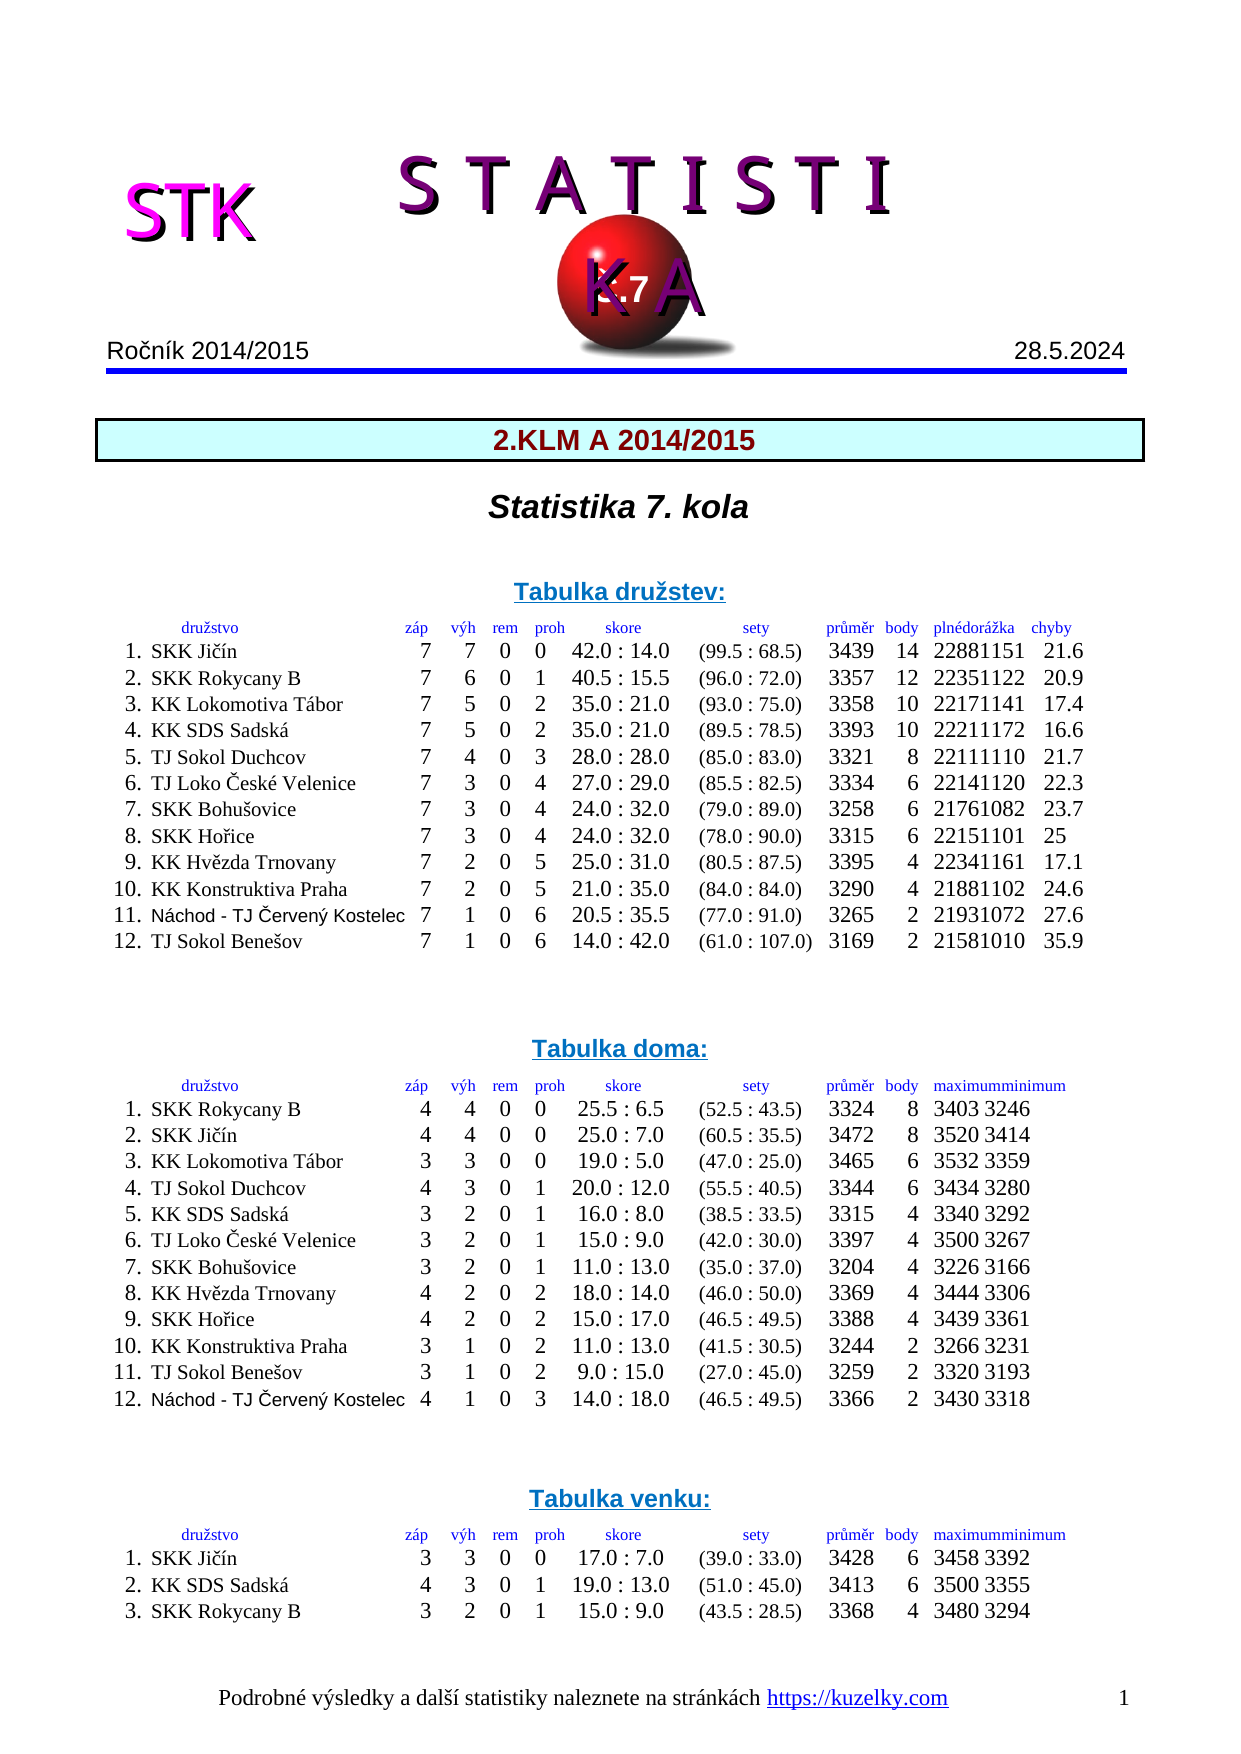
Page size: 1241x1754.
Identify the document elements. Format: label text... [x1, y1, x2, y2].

text 11. TJ Sokol Benešov 3 1 0 2 9.0 : 15.0 (27.0 : 45.0) 3259 2 3320 3193 [106, 1358, 1134, 1384]
text 9. KK Hvězda Trnovany 7 2 0 5 25.0 : 31.0 (80.5 : 87.5) 3395 4 2234 1161 17.1 [106, 848, 1134, 874]
text 3. KK Lokomotiva Tábor 7 5 0 2 35.0 : 21.0 (93.0 : 75.0) 3358 10 2217 1141 17.4 [106, 690, 1134, 716]
text Tabulka venku: [94, 1484, 1145, 1513]
text 10. KK Konstruktiva Praha 7 2 0 5 21.0 : 35.0 (84.0 : 84.0) 3290 4 2188 1102 24.6 [106, 874, 1134, 901]
text 2. KK SDS Sadská 4 3 0 1 19.0 : 13.0 (51.0 : 45.0) 3413 6 3500 3355 [106, 1571, 1134, 1597]
text 2. SKK Jičín 4 4 0 0 25.0 : 7.0 (60.5 : 35.5) 3472 8 3520 3414 [106, 1121, 1134, 1147]
text Ročník 2014/2015 28.5.2024 [106, 336, 1134, 365]
text 6. TJ Loko České Velenice 7 3 0 4 27.0 : 29.0 (85.5 : 82.5) 3334 6 2214 1120 22.3 [106, 769, 1134, 796]
text 1. SKK Jičín 3 3 0 0 17.0 : 7.0 (39.0 : 33.0) 3428 6 3458 3392 [106, 1544, 1134, 1571]
text 5. TJ Sokol Duchcov 7 4 0 3 28.0 : 28.0 (85.0 : 83.0) 3321 8 2211 1110 21.7 [106, 743, 1134, 769]
text Statistika 7. kola [106, 487, 1134, 526]
text 4. KK SDS Sadská 7 5 0 2 35.0 : 21.0 (89.5 : 78.5) 3393 10 2221 1172 16.6 [106, 716, 1134, 743]
text 10. KK Konstruktiva Praha 3 1 0 2 11.0 : 13.0 (41.5 : 30.5) 3244 2 3266 3231 [106, 1332, 1134, 1358]
text Č.7 [609, 267, 671, 310]
text 11. Náchod - TJ Červený Kostelec 7 1 0 6 20.5 : 35.5 (77.0 : 91.0) 3265 2 2193 1072 27.6 [106, 901, 1134, 927]
text družstvo záp výh rem proh skore sety průměr body plné dorážka chyby [106, 618, 1134, 637]
text Č.7 [687, 267, 1134, 310]
text 2. SKK Rokycany B 7 6 0 1 40.5 : 15.5 (96.0 : 72.0) 3357 12 2235 1122 20.9 [106, 664, 1134, 690]
text 5. KK SDS Sadská 3 2 0 1 16.0 : 8.0 (38.5 : 33.5) 3315 4 3340 3292 [106, 1200, 1134, 1226]
text 12. TJ Sokol Benešov 7 1 0 6 14.0 : 42.0 (61.0 : 107.0) 3169 2 2158 1010 35.9 [106, 927, 1134, 954]
text 8. KK Hvězda Trnovany 4 2 0 2 18.0 : 14.0 (46.0 : 50.0) 3369 4 3444 3306 [106, 1279, 1134, 1306]
text 3. SKK Rokycany B 3 2 0 1 15.0 : 9.0 (43.5 : 28.5) 3368 4 3480 3294 [106, 1597, 1134, 1623]
text 1. SKK Rokycany B 4 4 0 0 25.5 : 6.5 (52.5 : 43.5) 3324 8 3403 3246 [106, 1095, 1134, 1121]
text družstvo záp výh rem proh skore sety průměr body maximum minimum [106, 1076, 1134, 1095]
text 4. TJ Sokol Duchcov 4 3 0 1 20.0 : 12.0 (55.5 : 40.5) 3344 6 3434 3280 [106, 1174, 1134, 1200]
text 12. Náchod - TJ Červený Kostelec 4 1 0 3 14.0 : 18.0 (46.5 : 49.5) 3366 2 3430 3318 [106, 1384, 1134, 1411]
text 9. SKK Hořice 4 2 0 2 15.0 : 17.0 (46.5 : 49.5) 3388 4 3439 3361 [106, 1306, 1134, 1332]
text 8. SKK Hořice 7 3 0 4 24.0 : 32.0 (78.0 : 90.0) 3315 6 2215 1101 25 [106, 822, 1134, 848]
text 7. SKK Bohušovice 3 2 0 1 11.0 : 13.0 (35.0 : 37.0) 3204 4 3226 3166 [106, 1253, 1134, 1279]
text Č.7 [106, 267, 587, 310]
subtitle 2.KLM A 2014/2015 [98, 421, 1142, 459]
text Tabulka družstev: [94, 577, 1145, 606]
text 7. SKK Bohušovice 7 3 0 4 24.0 : 32.0 (79.0 : 89.0) 3258 6 2176 1082 23.7 [106, 796, 1134, 822]
text 6. TJ Loko České Velenice 3 2 0 1 15.0 : 9.0 (42.0 : 30.0) 3397 4 3500 3267 [106, 1226, 1134, 1253]
text Tabulka doma: [94, 1034, 1145, 1063]
text družstvo záp výh rem proh skore sety průměr body maximum minimum [106, 1525, 1134, 1544]
text 3. KK Lokomotiva Tábor 3 3 0 0 19.0 : 5.0 (47.0 : 25.0) 3465 6 3532 3359 [106, 1147, 1134, 1174]
text 1. SKK Jičín 7 7 0 0 42.0 : 14.0 (99.5 : 68.5) 3439 14 2288 1151 21.6 [106, 637, 1134, 664]
